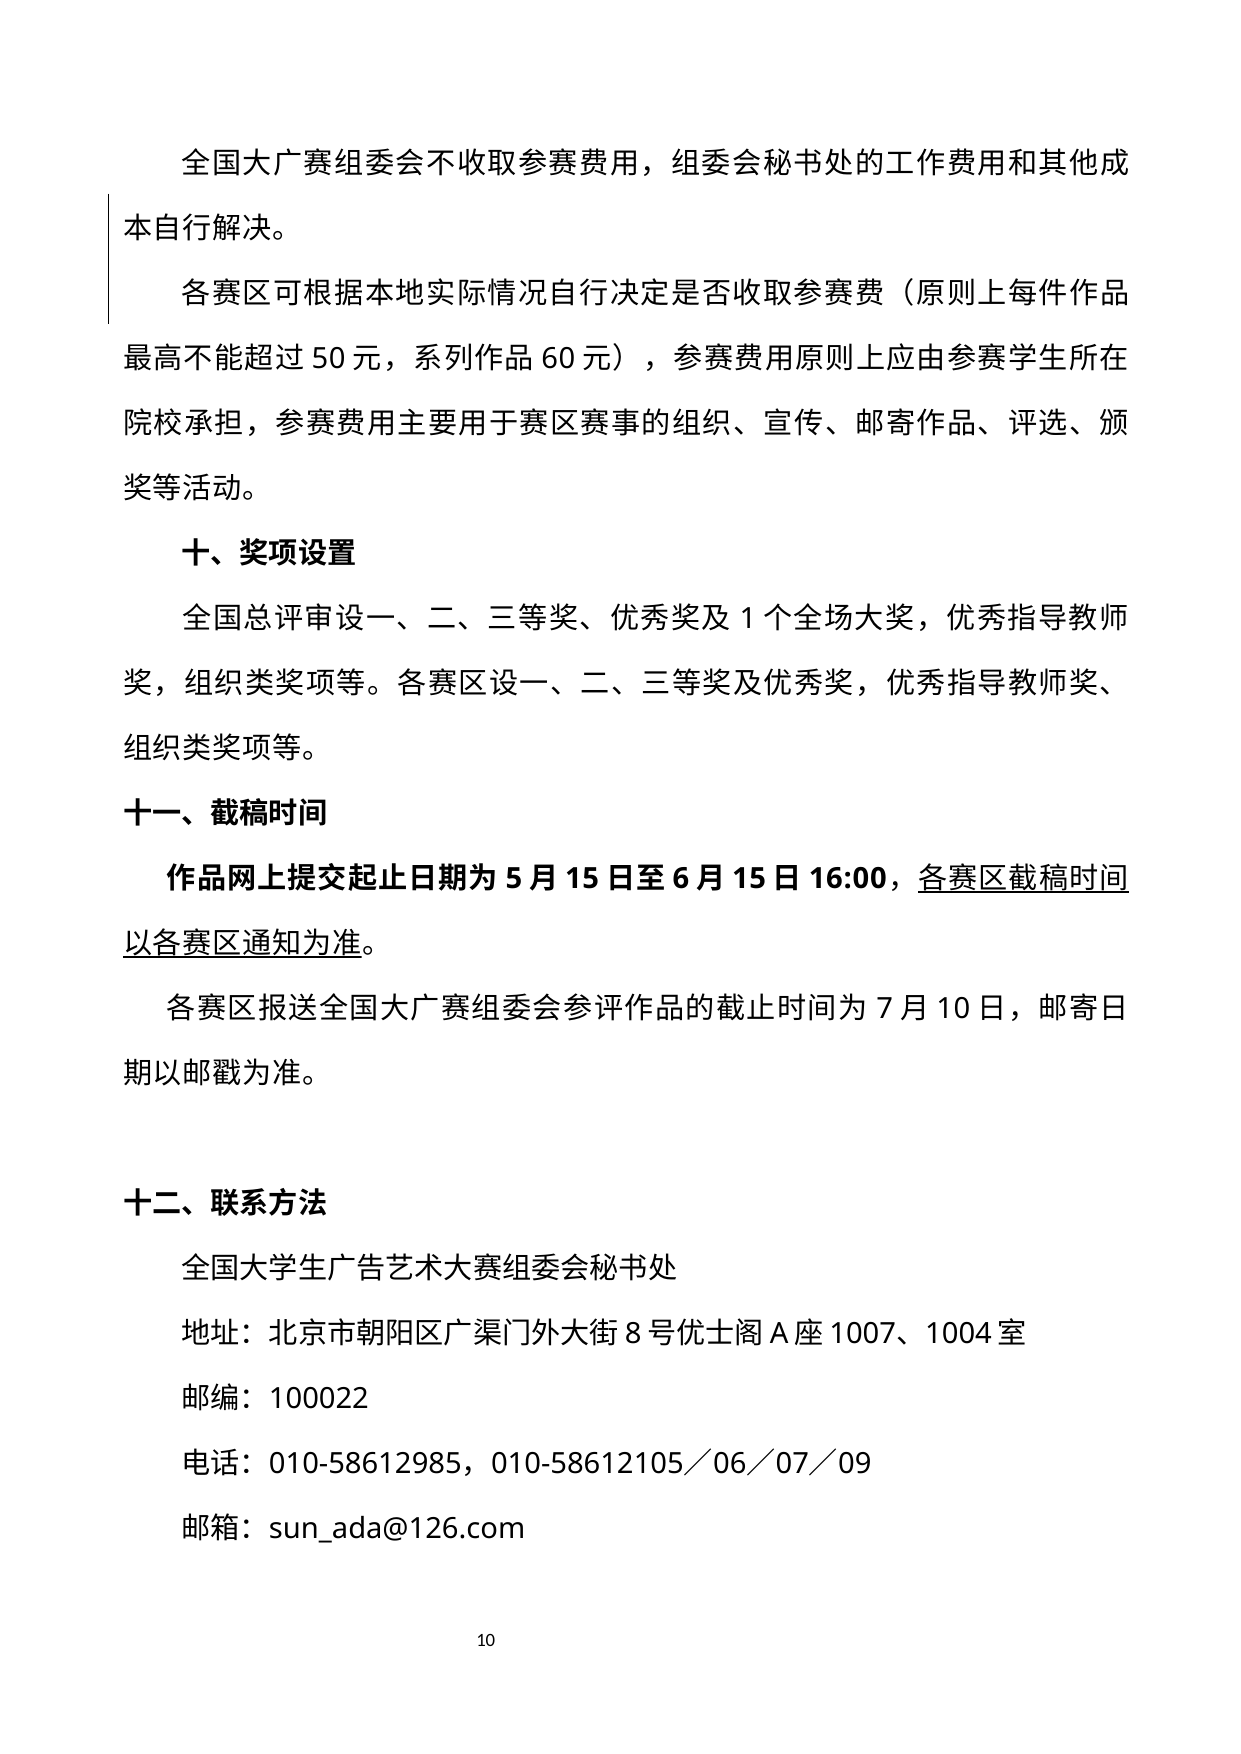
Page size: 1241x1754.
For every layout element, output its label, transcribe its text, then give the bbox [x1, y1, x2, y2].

text 全国总评审设一、二、三等奖、优秀奖及1个全场大奖，优秀指导教师奖，组织类奖项等。各赛区设一、二、三等奖及优秀奖，优秀指导教师奖、组织类奖项等。 [123, 583, 1129, 660]
text 邮箱：sun_ada@126.com [123, 1493, 1129, 1558]
text 各赛区报送全国大广赛组委会参评作品的截止时间为7月10日，邮寄日期以邮戳为准。 [123, 973, 1129, 1103]
text 全国大广赛组委会不收取参赛费用，组委会秘书处的工作费用和其他成本自行解决。 [123, 128, 1129, 258]
text 十二、联系方法 [123, 1168, 1129, 1233]
text 邮编：100022 [123, 1363, 1129, 1428]
text 十一、截稿时间 [123, 778, 1129, 843]
text 各赛区可根据本地实际情况自行决定是否收取参赛费（原则上每件作品最高不能超过50元，系列作品60元），参赛费用原则上应由参赛学生所在院校承担，参赛费用主要用于赛区赛事的组织、宣传、邮寄作品、评选、颁奖等活动。 [123, 258, 1129, 400]
text 作品网上提交起止日期为5月15日至6月15日16:00，各赛区截稿时间以各赛区通知为准。 [123, 843, 1129, 973]
text 电话：010-58612985，010-58612105／06／07／09 [123, 1428, 1129, 1493]
text 地址：北京市朝阳区广渠门外大街8号优士阁A座1007、1004室 [123, 1298, 1129, 1363]
text 十、奖项设置 [123, 518, 1129, 583]
text 全国总评审设一、二、三等奖、优秀奖及1个全场大奖，优秀指导教师奖，组织类奖项等。各赛区设一、二、三等奖及优秀奖，优秀指导教师奖、组织类奖项等。 [123, 702, 1129, 778]
text 各赛区可根据本地实际情况自行决定是否收取参赛费（原则上每件作品最高不能超过50元，系列作品60元），参赛费用原则上应由参赛学生所在院校承担，参赛费用主要用于赛区赛事的组织、宣传、邮寄作品、评选、颁奖等活动。 [123, 442, 1129, 518]
text 全国大学生广告艺术大赛组委会秘书处 [123, 1233, 1129, 1298]
